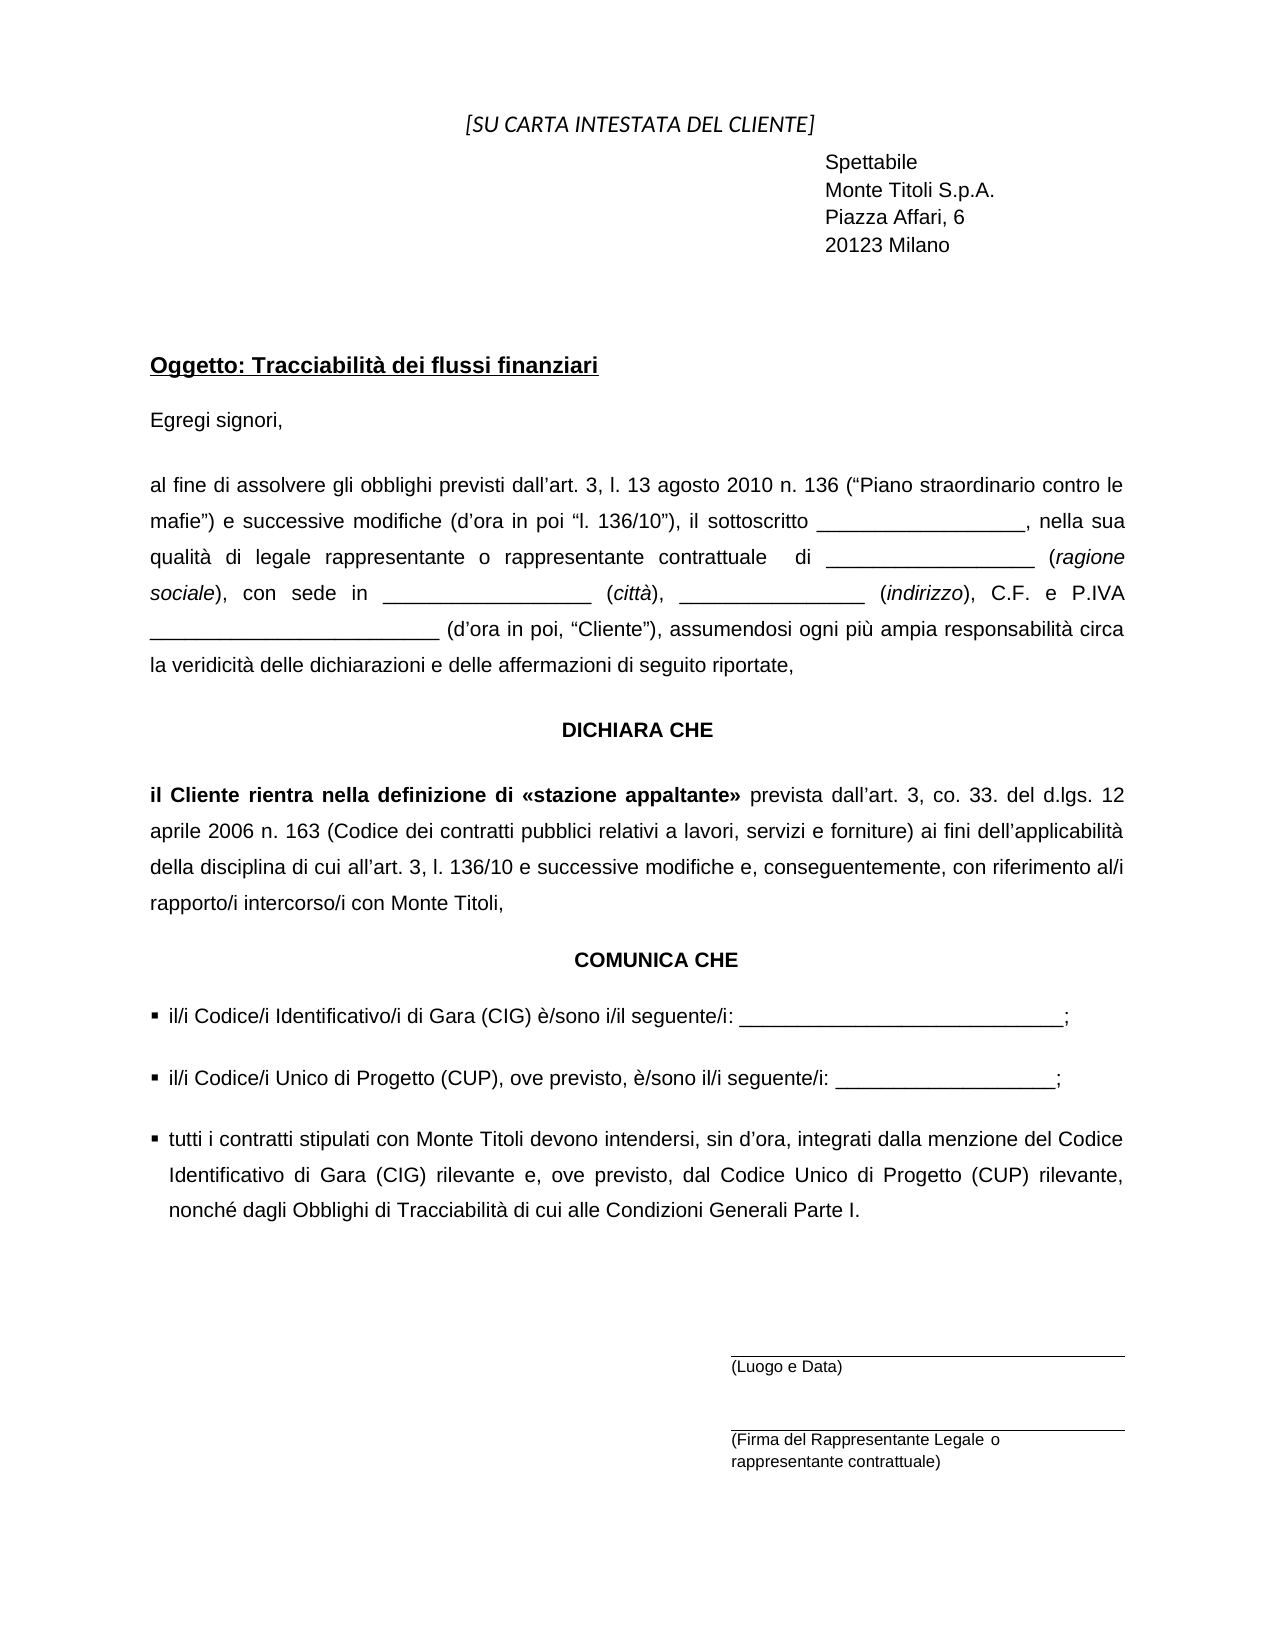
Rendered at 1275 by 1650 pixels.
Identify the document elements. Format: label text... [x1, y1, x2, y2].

text il Cliente rientra nella definizione di «stazione appaltante» prevista dall’art. 3, co. 33. del d.lgs. 12 aprile 2006 n. 163 (Codice dei contratti pubblici relativi a lavori, servizi e forniture) ai fini dell’applicabilità della disciplina di cui all’art. 3, l. 136/10 e successive modifiche e, conseguentemente, con riferimento al/i rapporto/i intercorso/i con Monte Titoli, [150, 783, 1125, 915]
text Monte Titoli S.p.A. [750, 177, 1125, 201]
text al fine di assolvere gli obblighi previsti dall’art. 3, l. 13 agosto 2010 n. 136 (“Piano straordinario contro le mafie”) e successive modifiche (d’ora in poi “l. 136/10”), il sottoscritto , nella sua qualità di legale rappresentante o rappresentante contrattuale di (ragione sociale), con sede in (città), (indirizzo), C.F. e P.IVA (d’ora in poi, “Cliente”), assumendosi ogni più ampia responsabilità circa la veridicità delle dichiarazioni e delle affermazioni di seguito riportate, [150, 473, 1125, 677]
table_header (Luogo e Data) [731, 1357, 1125, 1429]
list tutti i contratti stipulati con Monte Titoli devono intendersi, sin d’ora, integrati dalla menzione del Codice Identificativo di Gara (CIG) rilevante e, ove previsto, dal Codice Unico di Progetto (CUP) rilevante, nonché dagli Obblighi di Tracciabilità di cui alle Condizioni Generali Parte I. [150, 1126, 1125, 1222]
text Piazza Affari, 6 [750, 205, 1125, 229]
table_cell (Firma del Rappresentante Legale o rappresentante contrattuale) [731, 1431, 1125, 1475]
text DICHIARA CHE [150, 718, 1125, 742]
text COMUNICA CHE [187, 947, 1125, 971]
list il/i Codice/i Unico di Progetto (CUP), ove previsto, è/sono il/i seguente/i: ; [150, 1065, 1125, 1089]
text Oggetto: Tracciabilità dei flussi finanziari [150, 352, 1125, 379]
text Egregi signori, [150, 408, 1125, 432]
text 20123 Milano [750, 232, 1125, 256]
text Spettabile [750, 150, 1125, 174]
list il/i Codice/i Identificativo/i di Gara (CIG) è/sono i/il seguente/i; [150, 1004, 1125, 1028]
